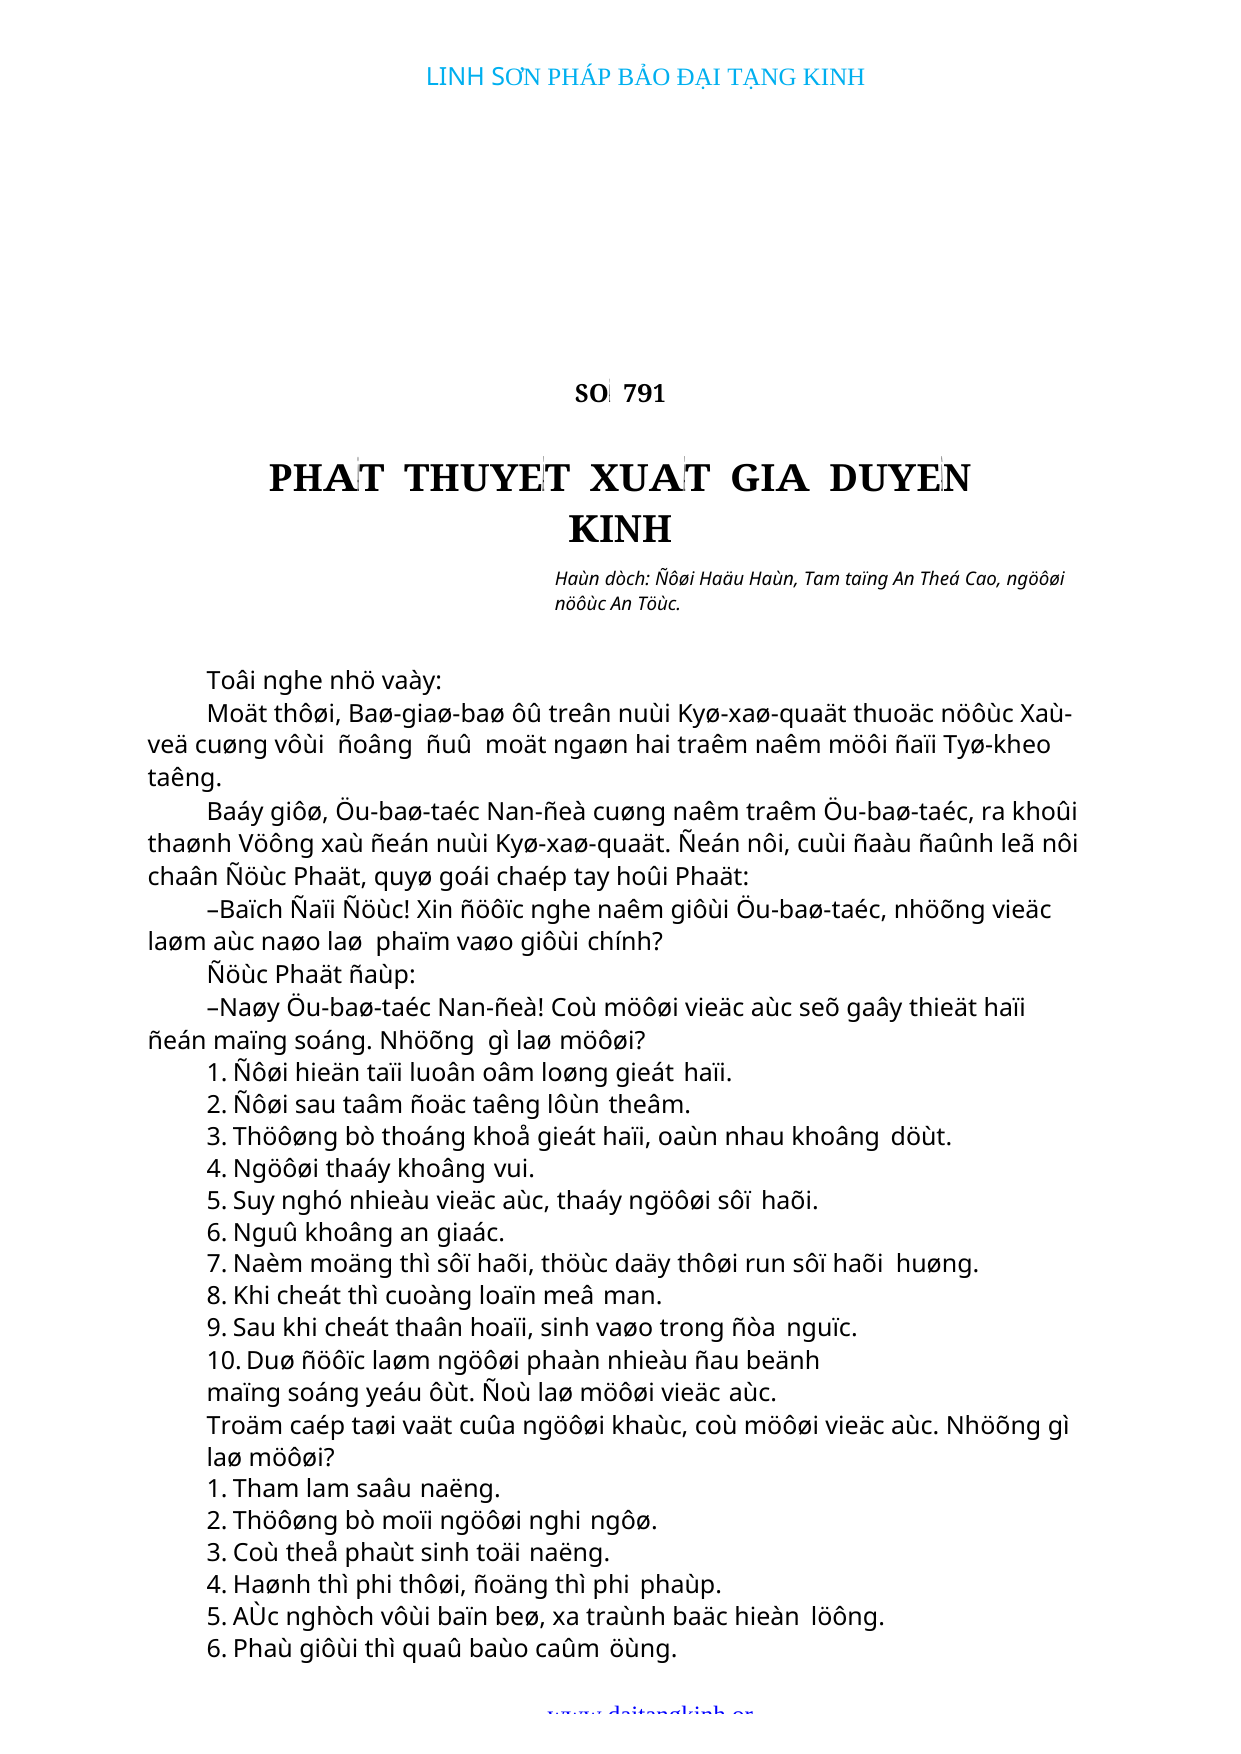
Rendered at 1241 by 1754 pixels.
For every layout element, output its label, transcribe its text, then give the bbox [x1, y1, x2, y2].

list Haønh thì phi thôøi, ñoäng thì phi phaùp. [206, 1568, 1105, 1600]
list Ngöôøi thaáy khoâng vui. [206, 1152, 1105, 1184]
list Naèm moäng thì sôï haõi, thöùc daäy thôøi run sôï haõi huøng. [206, 1247, 1105, 1279]
title PHAÄT THUYEÁT XUAÁT GIA DUYEÂN KINH [217, 452, 1022, 554]
text Baáy giôø, Öu-baø-taéc Nan-ñeà cuøng naêm traêm Öu-baø-taéc, ra khoûi thaønh Vöông xaù ñeán nuùi Kyø-xaø-quaät. Ñeán nôi, cuùi ñaàu ñaûnh leã nôi chaân Ñöùc Phaät, quyø goái chaép tay hoûi Phaät: [147, 794, 1081, 892]
list Nguû khoâng an giaác. [206, 1216, 1105, 1247]
text –Naøy Öu-baø-taéc Nan-ñeà! Coù möôøi vieäc aùc seõ gaây thieät haïi ñeán maïng soáng. Nhöõng gì laø möôøi? [147, 990, 1081, 1057]
text Toâi nghe nhö vaày: [206, 663, 1105, 696]
text Moät thôøi, Baø-giaø-baø ôû treân nuùi Kyø-xaø-quaät thuoäc nöôùc Xaù-veä cuøng vôùi ñoâng ñuû moät ngaøn hai traêm naêm möôi ñaïi Tyø-kheo taêng. [147, 696, 1081, 794]
list Duø ñöôïc laøm ngöôøi phaàn nhieàu ñau beänh maïng soáng yeáu ôùt. Ñoù laø möôøi vieäc aùc. [206, 1344, 884, 1409]
list Thöôøng bò moïi ngöôøi nghi ngôø. [206, 1504, 1105, 1536]
list Ñôøi sau taâm ñoäc taêng lôùn theâm. [206, 1088, 1105, 1120]
text –Baïch Ñaïi Ñöùc! Xin ñöôïc nghe naêm giôùi Öu-baø-taéc, nhöõng vieäc laøm aùc naøo laø phaïm vaøo giôùi chính? [147, 893, 1081, 958]
list Tham lam saâu naëng. [206, 1472, 1105, 1504]
text Troäm caép taøi vaät cuûa ngöôøi khaùc, coù möôøi vieäc aùc. Nhöõng gì laø möôøi? [206, 1409, 1105, 1472]
text Ñöùc Phaät ñaùp: [206, 958, 1105, 990]
list Sau khi cheát thaân hoaïi, sinh vaøo trong ñòa nguïc. [206, 1311, 1105, 1343]
list Coù theå phaùt sinh toäi naëng. [206, 1536, 1105, 1568]
list Thöôøng bò thoáng khoå gieát haïi, oaùn nhau khoâng döùt. [206, 1120, 1105, 1152]
list Suy nghó nhieàu vieäc aùc, thaáy ngöôøi sôï haõi. [206, 1184, 1105, 1216]
list Ñôøi hieän taïi luoân oâm loøng gieát haïi. [206, 1057, 1105, 1088]
text Haùn dòch: Ñôøi Haäu Haùn, Tam taïng An Theá Cao, ngöôøi nöôùc An Töùc. [554, 565, 1105, 616]
text SOÁ 791 [217, 376, 1023, 410]
list Khi cheát thì cuoàng loaïn meâ man. [206, 1279, 1105, 1311]
list Phaù giôùi thì quaû baùo caûm öùng. [206, 1632, 1105, 1664]
list AÙc nghòch vôùi baïn beø, xa traùnh baäc hieàn löông. [206, 1600, 1105, 1632]
